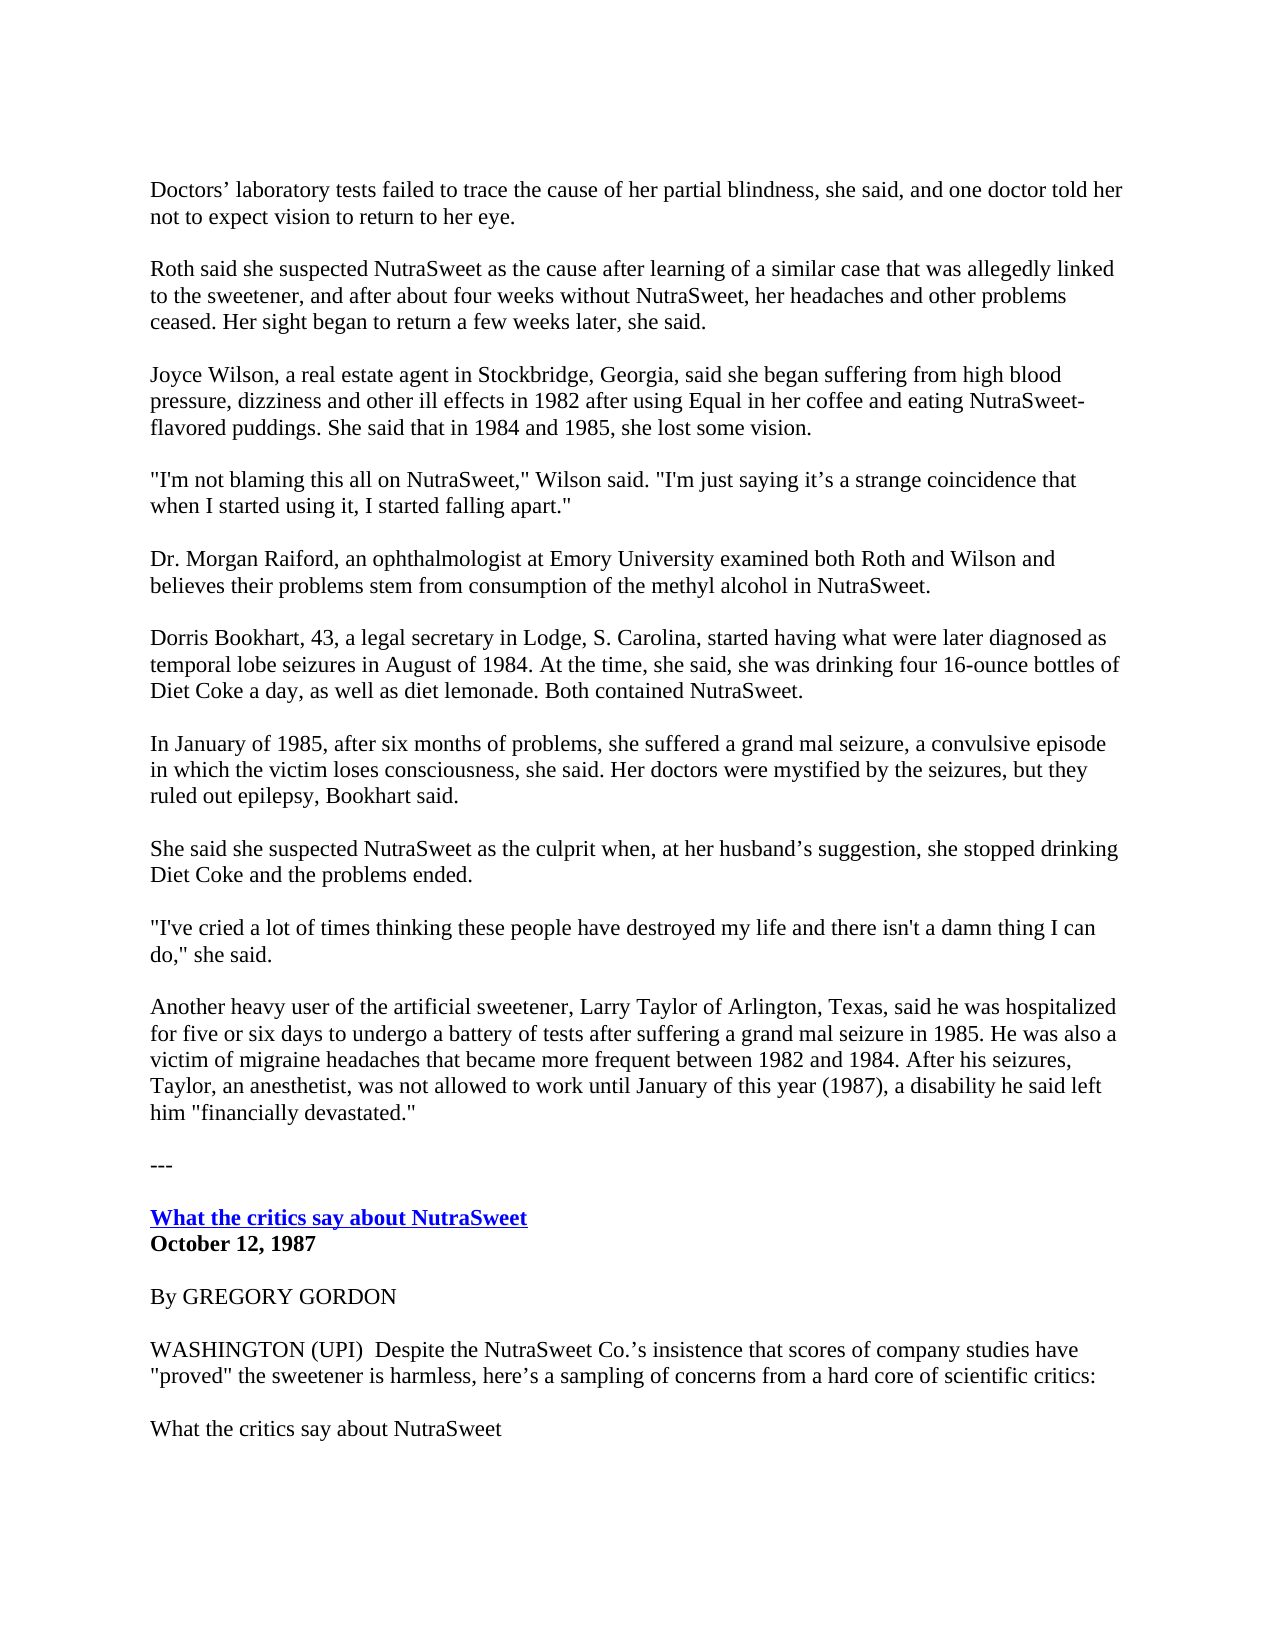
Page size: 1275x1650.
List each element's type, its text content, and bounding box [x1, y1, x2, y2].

text In January of 1985, after six months of problems, she suffered a grand mal seizure, a convulsive episode in which the victim loses consciousness, she said. Her doctors were mystified by the seizures, but they ruled out epilepsy, Bookhart said. [150, 730, 1125, 809]
text What the critics say about NutraSweet October 12, 1987 [150, 1204, 1125, 1257]
text "I've cried a lot of times thinking these people have destroyed my life and there isn't a damn thing I can do," she said. [150, 914, 1125, 967]
text Dorris Bookhart, 43, a legal secretary in Lodge, S. Carolina, started having what were later diagnosed as temporal lobe seizures in August of 1984. At the time, she said, she was drinking four 16-ounce bottles of Diet Coke a day, as well as diet lemonade. Both contained NutraSweet. [150, 624, 1125, 703]
text --- [150, 1151, 1125, 1178]
text "I'm not blaming this all on NutraSweet," Wilson said. "I'm just saying it’s a strange coincidence that when I started using it, I started falling apart." [150, 466, 1125, 519]
text Dr. Morgan Raiford, an ophthalmologist at Emory University examined both Roth and Wilson and believes their problems stem from consumption of the methyl alcohol in NutraSweet. [150, 545, 1125, 598]
text Roth said she suspected NutraSweet as the cause after learning of a similar case that was allegedly linked to the sweetener, and after about four weeks without NutraSweet, her headaches and other problems ceased. Her sight began to return a few weeks later, she said. [150, 255, 1125, 334]
text What the critics say about NutraSweet [150, 1415, 1125, 1441]
text WASHINGTON (UPI) Despite the NutraSweet Co.’s insistence that scores of company studies have "proved" the sweetener is harmless, here’s a sampling of concerns from a hard core of scientific critics: [150, 1336, 1125, 1389]
text Another heavy user of the artificial sweetener, Larry Taylor of Arlington, Texas, said he was hospitalized for five or six days to undergo a battery of tests after suffering a grand mal seizure in 1985. He was also a victim of migraine headaches that became more frequent between 1982 and 1984. After his seizures, Taylor, an anesthetist, was not allowed to work until January of this year (1987), a disability he said left him "financially devastated." [150, 993, 1125, 1125]
text Joyce Wilson, a real estate agent in Stockbridge, Georgia, said she began suffering from high blood pressure, dizziness and other ill effects in 1982 after using Equal in her coffee and eating NutraSweet-flavored puddings. She said that in 1984 and 1985, she lost some vision. [150, 361, 1125, 440]
text By GREGORY GORDON [150, 1283, 1125, 1309]
text Doctors’ laboratory tests failed to trace the cause of her partial blindness, she said, and one doctor told her not to expect vision to return to her eye. [150, 176, 1125, 229]
text She said she suspected NutraSweet as the culprit when, at her husband’s suggestion, she stopped drinking Diet Coke and the problems ended. [150, 835, 1125, 888]
